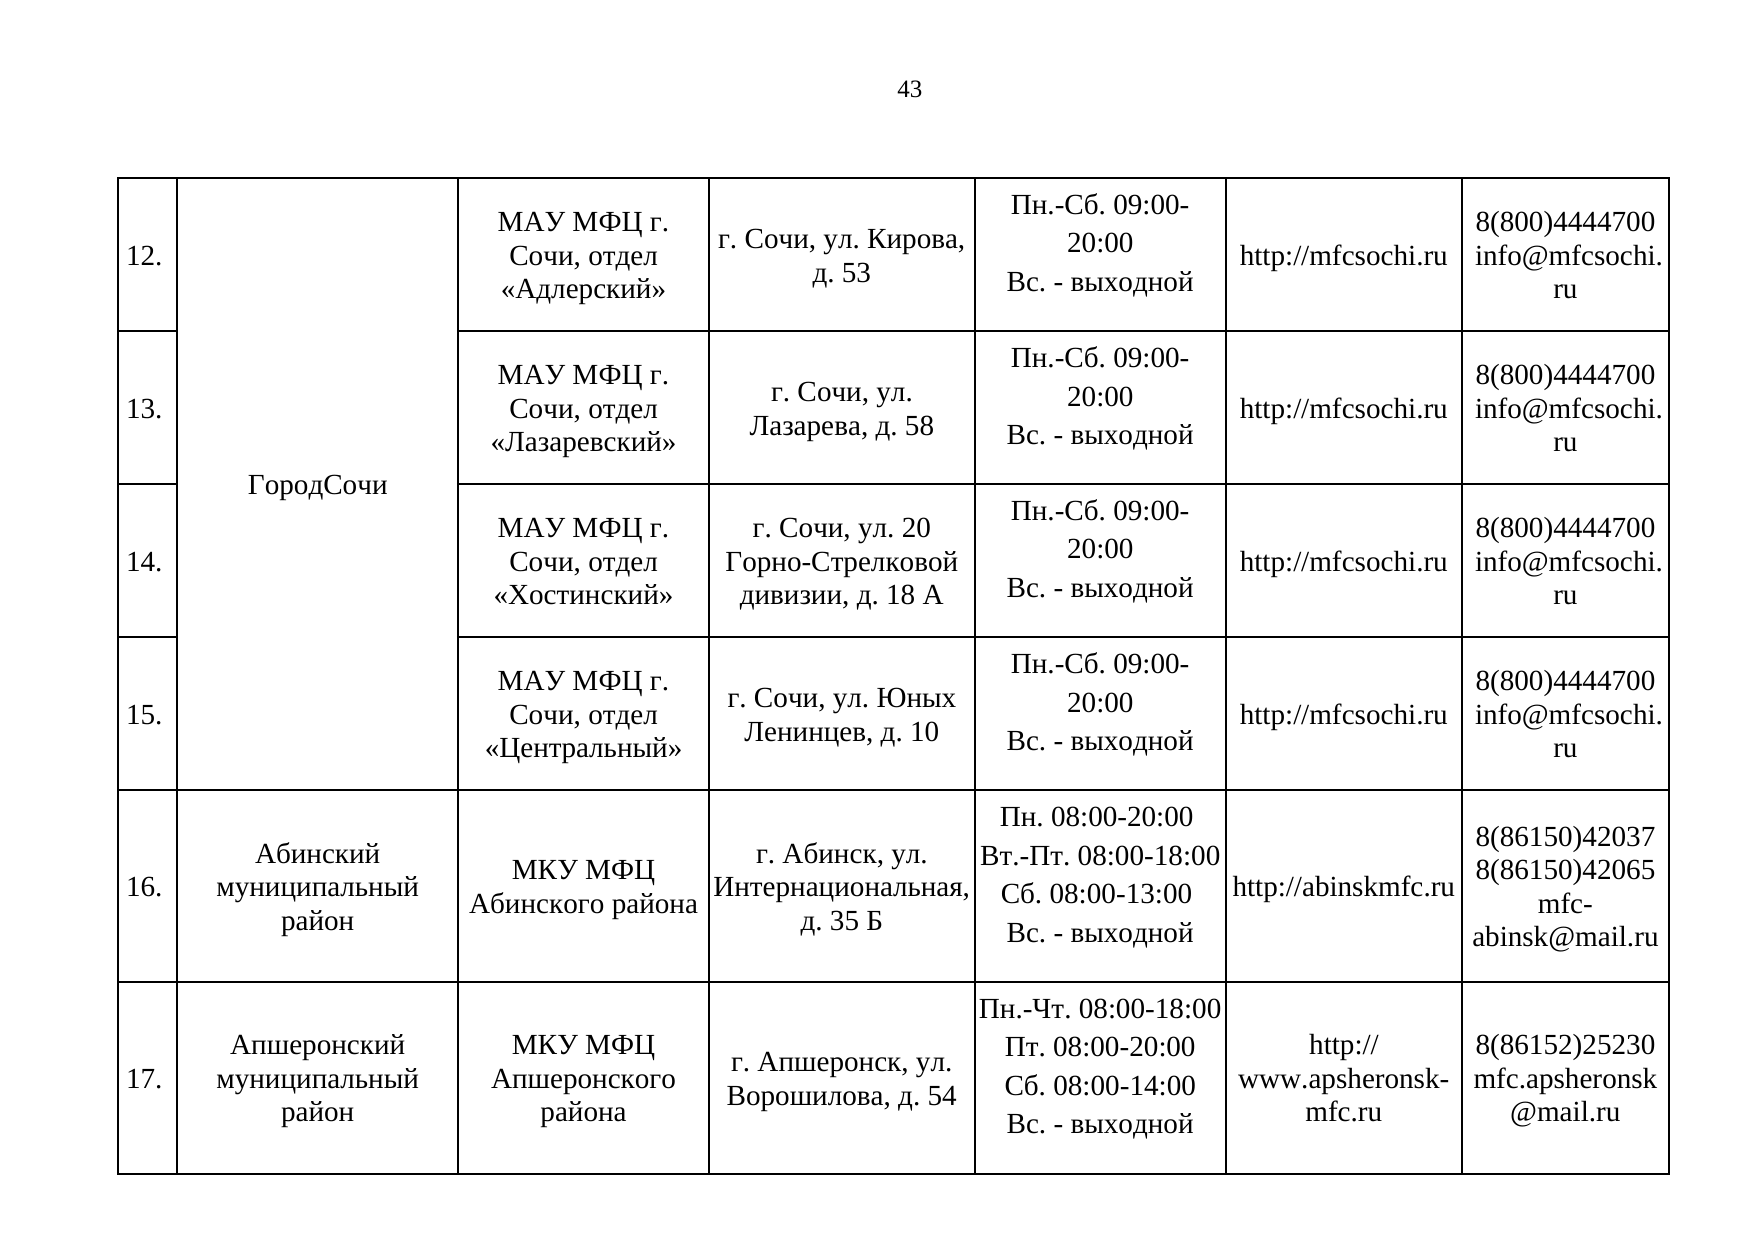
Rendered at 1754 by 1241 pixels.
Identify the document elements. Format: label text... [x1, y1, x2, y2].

table_cell Апшеронский муниципальный район [178, 983, 457, 1172]
table_cell Пн.-Сб. 09:00-20:00 Вс. - выходной [976, 332, 1225, 483]
table_cell [119, 638, 176, 789]
table_cell МАУ МФЦ г. Сочи, отдел «Адлерский» [459, 179, 708, 330]
table_cell [119, 791, 176, 981]
table_cell 8(86152)25230 mfc.apsheronsk@mail.ru [1463, 983, 1668, 1172]
table_cell г. Сочи, ул. Юных Ленинцев, д. 10 [710, 638, 974, 789]
table_cell Пн.-Чт. 08:00-18:00 Пт. 08:00-20:00 Сб. 08:00-14:00 Вс. - выходной [976, 983, 1225, 1172]
table_cell ГородСочи [178, 179, 457, 789]
table_cell 8(800)4444700 info@mfcsochi.ru [1463, 332, 1668, 483]
table_cell МАУ МФЦ г. Сочи, отдел «Лазаревский» [459, 332, 708, 483]
table_cell г. Сочи, ул. 20 Горно-Стрелковой дивизии, д. 18 А [710, 485, 974, 636]
table_cell 8(800)4444700 info@mfcsochi.ru [1463, 485, 1668, 636]
table_cell [119, 179, 176, 330]
table_cell Пн. 08:00-20:00 Вт.-Пт. 08:00-18:00 Сб. 08:00-13:00 Вс. - выходной [976, 791, 1225, 981]
table_cell http://abinskmfc.ru [1227, 791, 1461, 981]
table_cell Пн.-Сб. 09:00-20:00 Вс. - выходной [976, 638, 1225, 789]
table_cell МАУ МФЦ г. Сочи, отдел «Центральный» [459, 638, 708, 789]
table_cell http://mfcsochi.ru [1227, 332, 1461, 483]
table_cell 8(86150)42037 8(86150)42065 mfc-abinsk@mail.ru [1463, 791, 1668, 981]
table_cell [119, 983, 176, 1172]
table_cell МКУ МФЦ Апшеронского района [459, 983, 708, 1172]
table_cell г. Сочи, ул. Кирова, д. 53 [710, 179, 974, 330]
table_cell МАУ МФЦ г. Сочи, отдел «Хостинский» [459, 485, 708, 636]
table_cell Абинский муниципальный район [178, 791, 457, 981]
table_cell 8(800)4444700 info@mfcsochi.ru [1463, 638, 1668, 789]
table_cell [119, 332, 176, 483]
table_cell г. Сочи, ул. Лазарева, д. 58 [710, 332, 974, 483]
table_cell http://mfcsochi.ru [1227, 638, 1461, 789]
table_cell г. Апшеронск, ул. Ворошилова, д. 54 [710, 983, 974, 1172]
table_cell Пн.-Сб. 09:00-20:00 Вс. - выходной [976, 179, 1225, 330]
table_cell г. Абинск, ул. Интернациональная, д. 35 Б [710, 791, 974, 981]
table_cell http://mfcsochi.ru [1227, 485, 1461, 636]
table_cell МКУ МФЦ Абинского района [459, 791, 708, 981]
table_cell http://www.apsheronsk-mfc.ru [1227, 983, 1461, 1172]
table_cell 8(800)4444700 info@mfcsochi.ru [1463, 179, 1668, 330]
table_cell [119, 485, 176, 636]
table_cell http://mfcsochi.ru [1227, 179, 1461, 330]
table_cell Пн.-Сб. 09:00-20:00 Вс. - выходной [976, 485, 1225, 636]
